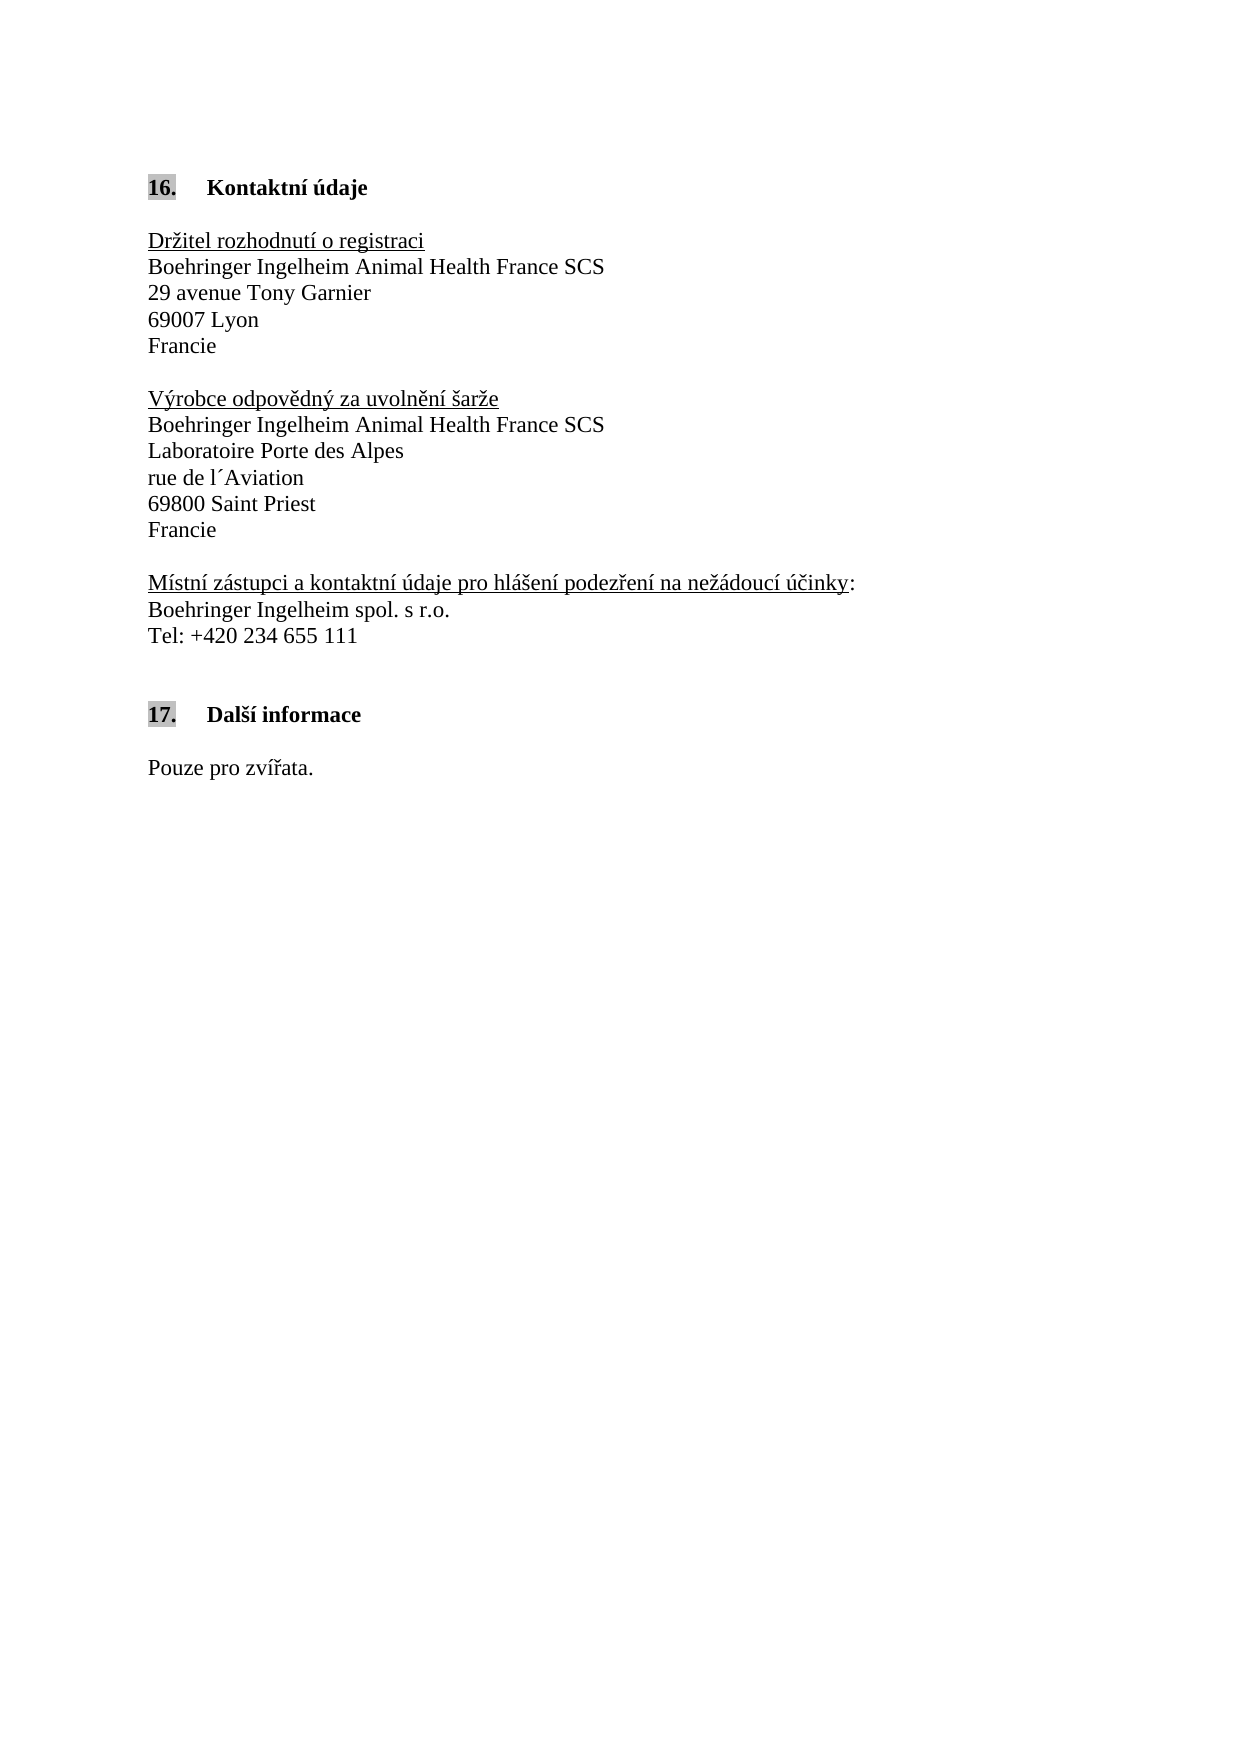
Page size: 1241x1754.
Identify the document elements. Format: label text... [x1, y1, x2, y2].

text Boehringer Ingelheim Animal Health France SCS [148, 411, 1093, 437]
text Pouze pro zvířata. [148, 754, 1093, 780]
text 69007 Lyon [148, 306, 1093, 332]
text Výrobce odpovědný za uvolnění šarže [148, 385, 1093, 411]
text Francie [148, 332, 1093, 358]
text Boehringer Ingelheim Animal Health France SCS [148, 253, 1093, 279]
text 69800 Saint Priest [148, 490, 1093, 517]
text 16. Kontaktní údaje [176, 174, 1093, 200]
text 17. Další informace [176, 701, 1093, 727]
text Laboratoire Porte des Alpes [148, 437, 1093, 464]
text Francie [148, 517, 1093, 543]
text Boehringer Ingelheim spol. s r.o. [148, 596, 1126, 622]
text 29 avenue Tony Garnier [148, 279, 1093, 306]
subtitle Držitel rozhodnutí o registraci [148, 227, 1093, 253]
text Místní zástupci a kontaktní údaje pro hlášení podezření na nežádoucí účinky: [148, 569, 1093, 596]
text Tel: +420 234 655 111 [148, 622, 1126, 648]
text rue de l´Aviation [148, 464, 1093, 490]
